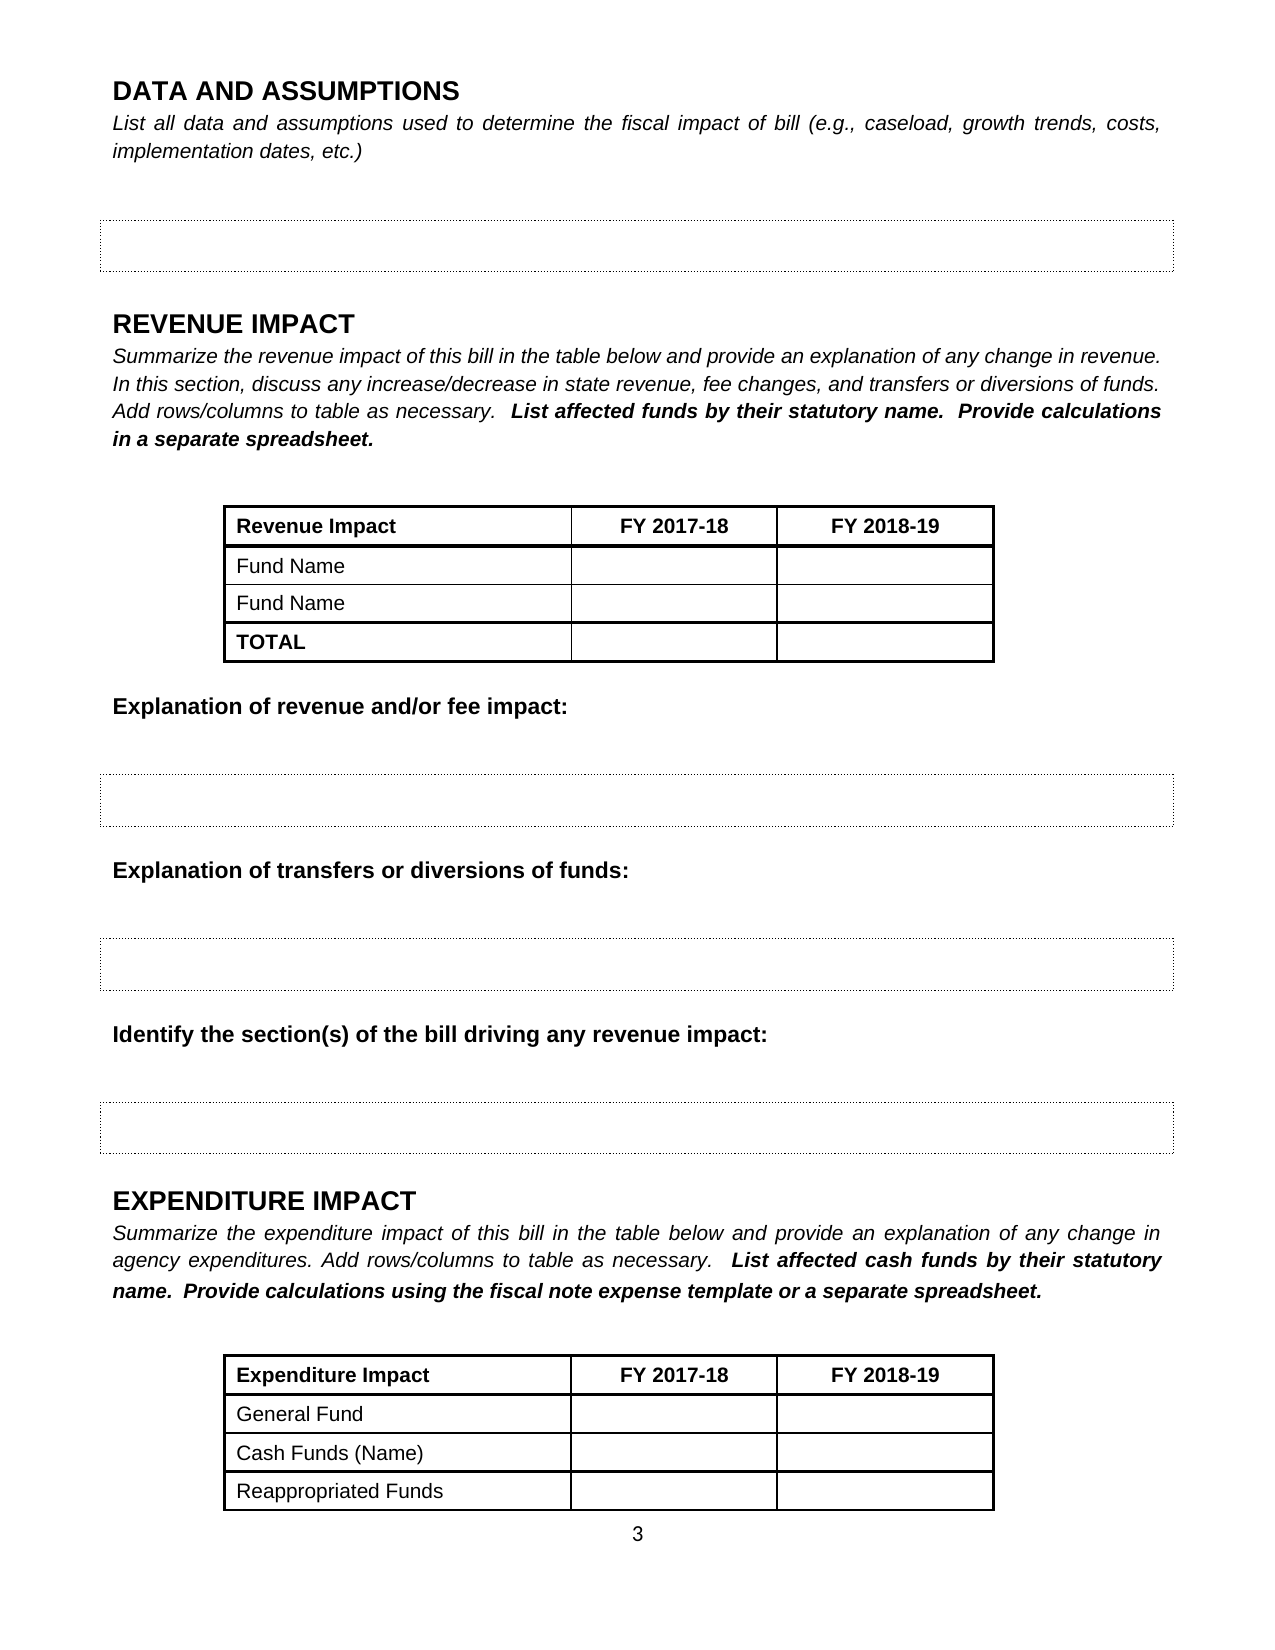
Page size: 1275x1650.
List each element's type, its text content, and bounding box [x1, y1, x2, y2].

table_cell [778, 1396, 992, 1432]
table_cell Reappropriated Funds [226, 1473, 570, 1508]
table_cell [778, 585, 992, 621]
table_header [101, 938, 1173, 989]
text EXPENDITURE IMPACT [112, 1184, 1162, 1216]
table_cell [572, 548, 776, 583]
table_header Revenue Impact [226, 508, 571, 544]
table_header [101, 774, 1173, 826]
table_cell Fund Name [226, 585, 571, 621]
table_cell [778, 624, 992, 660]
table_header Expenditure Impact [226, 1357, 570, 1393]
table_header FY 2017-18 [572, 508, 776, 544]
table_cell Fund Name [226, 548, 571, 583]
text Summarize the expenditure impact of this bill in the table below and provide an explanation of any change in agency expenditures. Add rows/columns to table as necessary. List affected cash funds by their statutory name. Provide calculations using the fiscal note expense template or a separate spreadsheet. [112, 1221, 1162, 1304]
table_header [101, 1102, 1173, 1153]
table_cell General Fund [226, 1396, 570, 1432]
text Explanation of transfers or diversions of funds: [112, 857, 1162, 883]
table_header [101, 220, 1173, 271]
table_header FY 2018-19 [778, 1357, 992, 1393]
text Explanation of revenue and/or fee impact: [112, 693, 1162, 719]
table_cell [778, 1473, 992, 1508]
table_cell [572, 1434, 776, 1470]
table_cell Cash Funds (Name) [226, 1434, 570, 1470]
text REVENUE IMPACT [112, 308, 1162, 339]
text Summarize the revenue impact of this bill in the table below and provide an explanation of any change in revenue. In this section, discuss any increase/decrease in state revenue, fee changes, and transfers or diversions of funds. Add rows/columns to table as necessary. List affected funds by their statutory name. Provide calculations in a separate spreadsheet. [112, 344, 1162, 451]
text Identify the section(s) of the bill driving any revenue impact: [112, 1021, 1162, 1047]
text List all data and assumptions used to determine the fiscal impact of bill (e.g., caseload, growth trends, costs, implementation dates, etc.) [112, 111, 1162, 162]
table_cell [572, 1473, 776, 1508]
table_cell [778, 1434, 992, 1470]
table_cell [778, 548, 992, 583]
table_cell [572, 624, 776, 660]
table_cell TOTAL [226, 624, 571, 660]
text DATA AND ASSUMPTIONS [112, 75, 1162, 106]
table_cell [572, 585, 776, 621]
table_header FY 2017-18 [572, 1357, 776, 1393]
table_cell [572, 1396, 776, 1432]
table_header FY 2018-19 [778, 508, 992, 544]
